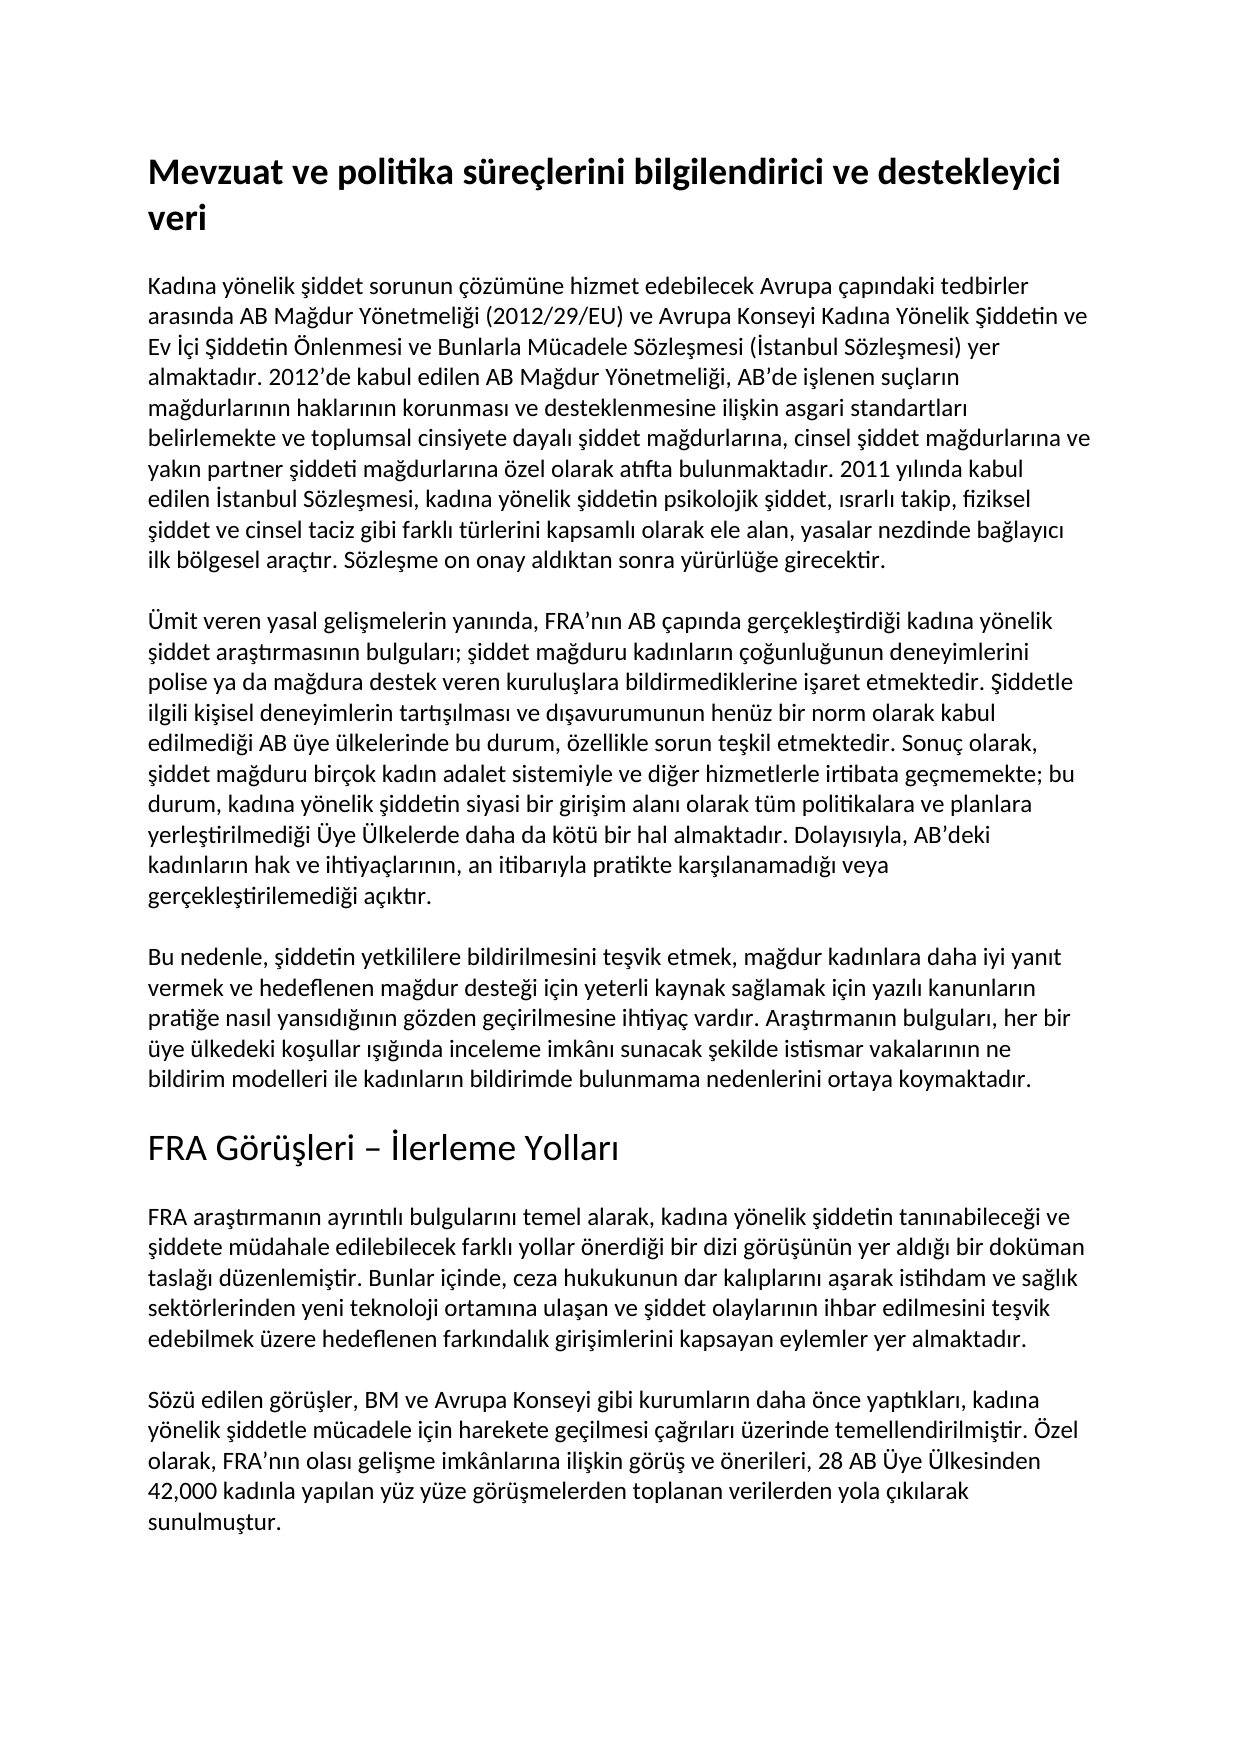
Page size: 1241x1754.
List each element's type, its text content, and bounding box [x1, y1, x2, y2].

text FRA Görüşleri – İlerleme Yolları [148, 1124, 1093, 1170]
text Sözü edilen görüşler, BM ve Avrupa Konseyi gibi kurumların daha önce yaptıkları, kadına yönelik şiddetle mücadele için harekete geçilmesi çağrıları üzerinde temellendirilmiştir. Özel olarak, FRA’nın olası gelişme imkânlarına ilişkin görüş ve önerileri, 28 AB Üye Ülkesinden 42,000 kadınla yapılan yüz yüze görüşmelerden toplanan verilerden yola çıkılarak sunulmuştur. [148, 1384, 1093, 1536]
text FRA araştırmanın ayrıntılı bulgularını temel alarak, kadına yönelik şiddetin tanınabileceği ve şiddete müdahale edilebilecek farklı yollar önerdiği bir dizi görüşünün yer aldığı bir doküman taslağı düzenlemiştir. Bunlar içinde, ceza hukukunun dar kalıplarını aşarak istihdam ve sağlık sektörlerinden yeni teknoloji ortamına ulaşan ve şiddet olaylarının ihbar edilmesini teşvik edebilmek üzere hedeflenen farkındalık girişimlerini kapsayan eylemler yer almaktadır. [148, 1201, 1093, 1353]
text Bu nedenle, şiddetin yetkililere bildirilmesini teşvik etmek, mağdur kadınlara daha iyi yanıt vermek ve hedeflenen mağdur desteği için yeterli kaynak sağlamak için yazılı kanunların pratiğe nasıl yansıdığının gözden geçirilmesine ihtiyaç vardır. Araştırmanın bulguları, her bir üye ülkedeki koşullar ışığında inceleme imkânı sunacak şekilde istismar vakalarının ne bildirim modelleri ile kadınların bildirimde bulunmama nedenlerini ortaya koymaktadır. [148, 941, 1093, 1094]
text Kadına yönelik şiddet sorunun çözümüne hizmet edebilecek Avrupa çapındaki tedbirler arasında AB Mağdur Yönetmeliği (2012/29/EU) ve Avrupa Konseyi Kadına Yönelik Şiddetin ve Ev İçi Şiddetin Önlenmesi ve Bunlarla Mücadele Sözleşmesi (İstanbul Sözleşmesi) yer almaktadır. 2012’de kabul edilen AB Mağdur Yönetmeliği, AB’de işlenen suçların mağdurlarının haklarının korunması ve desteklenmesine ilişkin asgari standartları belirlemekte ve toplumsal cinsiyete dayalı şiddet mağdurlarına, cinsel şiddet mağdurlarına ve yakın partner şiddeti mağdurlarına özel olarak atıfta bulunmaktadır. 2011 yılında kabul edilen İstanbul Sözleşmesi, kadına yönelik şiddetin psikolojik şiddet, ısrarlı takip, fiziksel şiddet ve cinsel taciz gibi farklı türlerini kapsamlı olarak ele alan, yasalar nezdinde bağlayıcı ilk bölgesel araçtır. Sözleşme on onay aldıktan sonra yürürlüğe girecektir. [148, 270, 1093, 575]
text Ümit veren yasal gelişmelerin yanında, FRA’nın AB çapında gerçekleştirdiği kadına yönelik şiddet araştırmasının bulguları; şiddet mağduru kadınların çoğunluğunun deneyimlerini polise ya da mağdura destek veren kuruluşlara bildirmediklerine işaret etmektedir. Şiddetle ilgili kişisel deneyimlerin tartışılması ve dışavurumunun henüz bir norm olarak kabul edilmediği AB üye ülkelerinde bu durum, özellikle sorun teşkil etmektedir. Sonuç olarak, şiddet mağduru birçok kadın adalet sistemiyle ve diğer hizmetlerle irtibata geçmemekte; bu durum, kadına yönelik şiddetin siyasi bir girişim alanı olarak tüm politikalara ve planlara yerleştirilmediği Üye Ülkelerde daha da kötü bir hal almaktadır. Dolayısıyla, AB’deki kadınların hak ve ihtiyaçlarının, an itibarıyla pratikte karşılanamadığı veya gerçekleştirilemediği açıktır. [148, 606, 1093, 911]
text Mevzuat ve politika süreçlerini bilgilendirici ve destekleyici veri [148, 148, 1093, 239]
